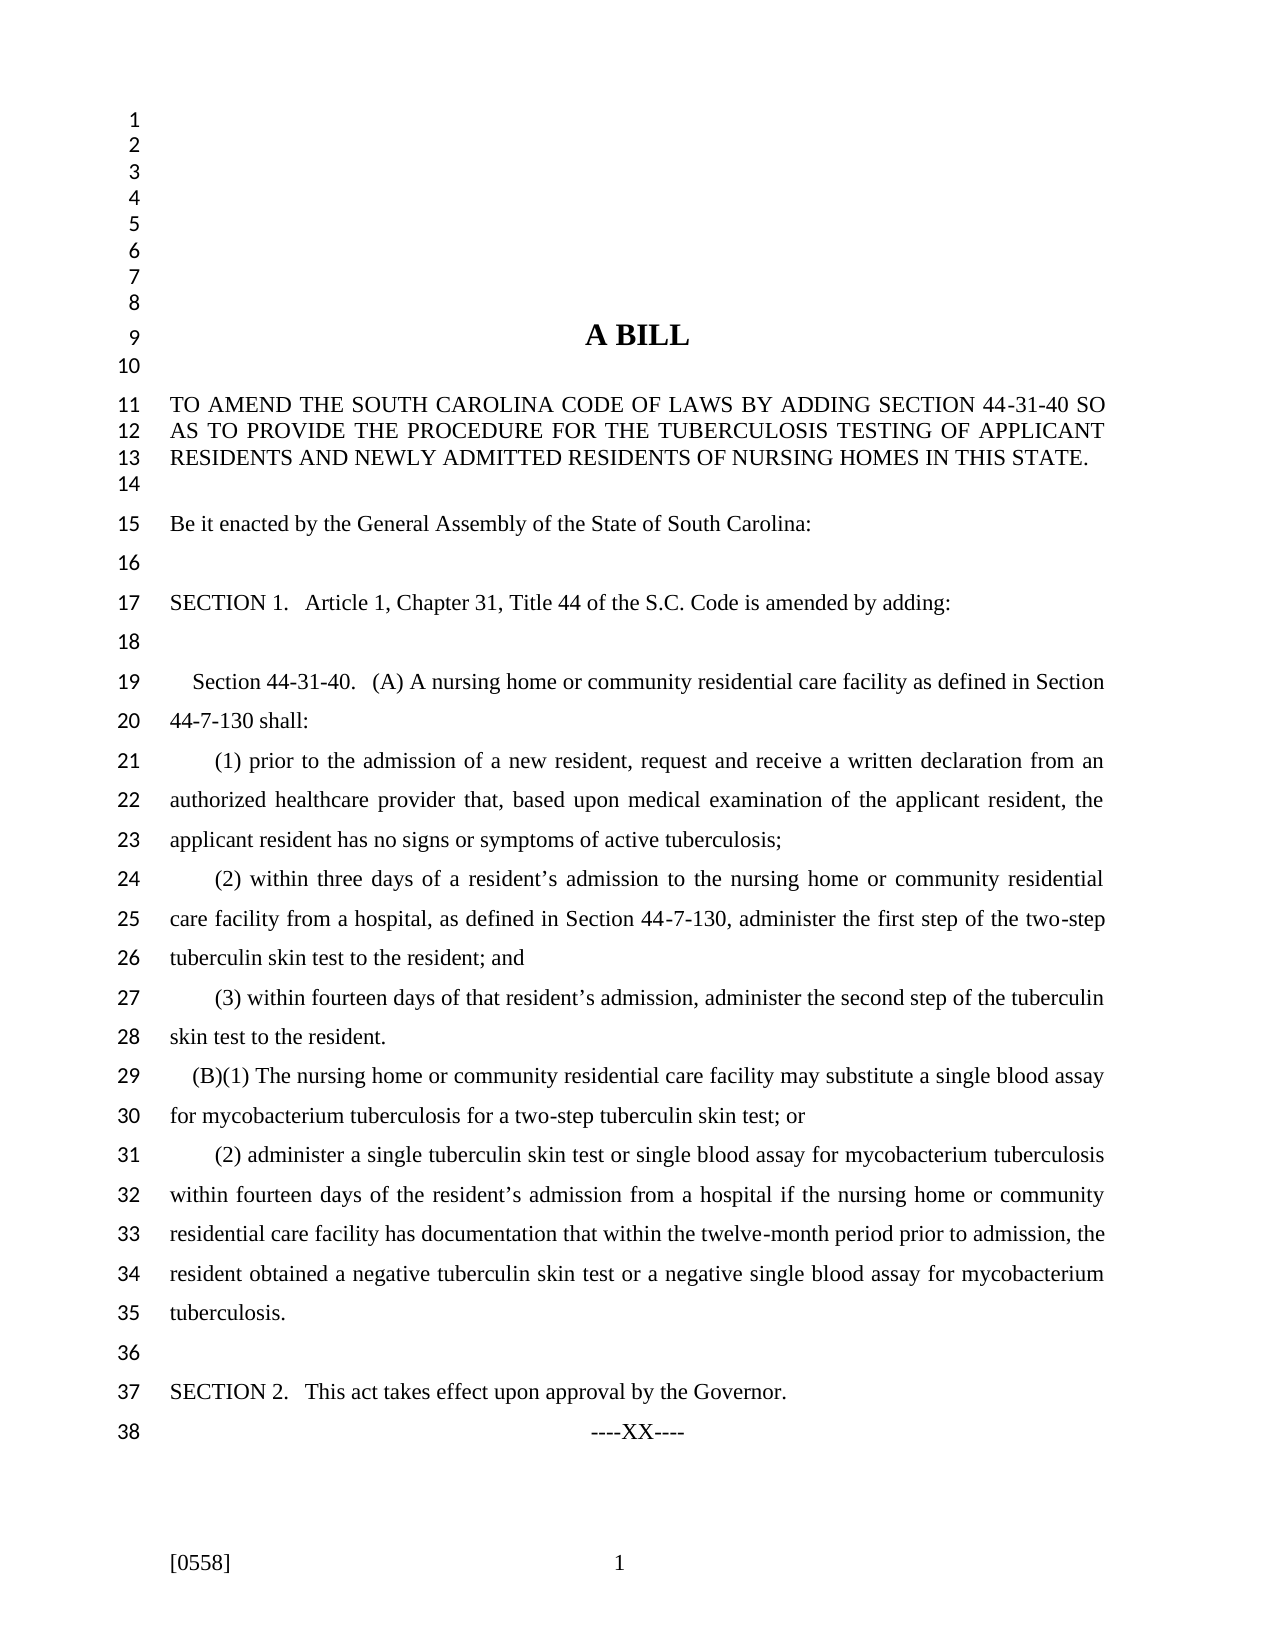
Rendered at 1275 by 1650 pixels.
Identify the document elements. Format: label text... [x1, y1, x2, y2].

text (2) administer a single tuberculin skin test or single blood assay for mycobacterium tuberculosis within fourteen days of the resident’s admission from a hospital if the nursing home or community residential care facility has documentation that within the twelve‑month period prior to admission, the resident obtained a negative tuberculin skin test or a negative single blood assay for mycobacterium tuberculosis. [169, 1141, 1106, 1326]
text (3) within fourteen days of that resident’s admission, administer the second step of the tuberculin skin test to the resident. [169, 983, 1106, 1049]
text (2) within three days of a resident’s admission to the nursing home or community residential care facility from a hospital, as defined in Section 44‑7‑130, administer the first step of the two‑step tuberculin skin test to the resident; and [169, 865, 1106, 970]
text Section 44‑31‑40. (A) A nursing home or community residential care facility as defined in Section 44‑7‑130 shall: [169, 668, 1106, 733]
text SECTION 2. This act takes effect upon approval by the Governor. [169, 1378, 1106, 1405]
text (1) prior to the admission of a new resident, request and receive a written declaration from an authorized healthcare provider that, based upon medical examination of the applicant resident, the applicant resident has no signs or symptoms of active tuberculosis; [169, 747, 1106, 852]
text (B)(1) The nursing home or community residential care facility may substitute a single blood assay for mycobacterium tuberculosis for a two‑step tuberculin skin test; or [169, 1062, 1106, 1128]
text A bill [169, 316, 1106, 352]
text SECTION 1. Article 1, Chapter 31, Title 44 of the S.C. Code is amended by adding: [169, 589, 1106, 615]
text Be it enacted by the General Assembly of the State of South Carolina: [169, 510, 1106, 536]
text ----XX---- [169, 1418, 1106, 1444]
